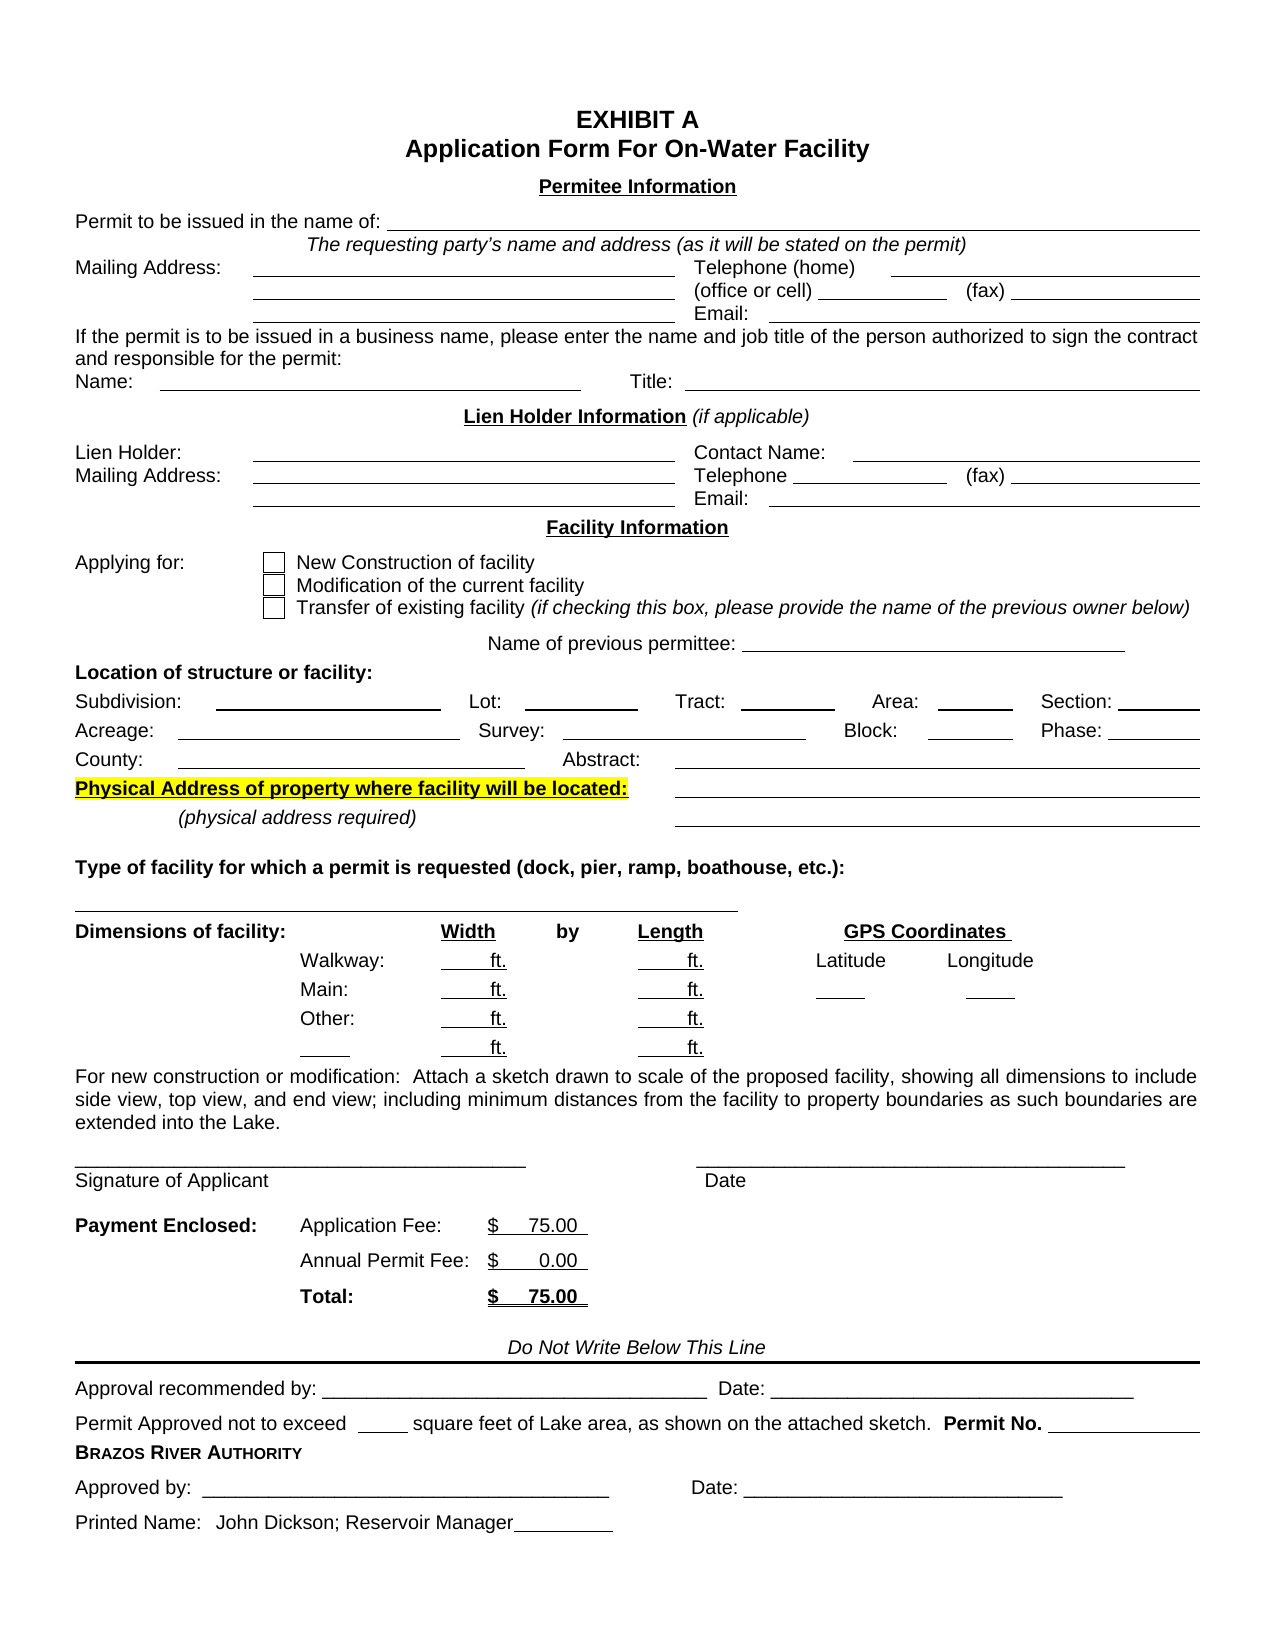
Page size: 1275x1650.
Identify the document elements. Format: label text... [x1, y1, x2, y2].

text Applying for: New Construction of facility [75, 551, 1200, 573]
text Lien Holder Information (if applicable) [75, 405, 1200, 428]
text Subdivision: : Tract: Area: Section: [75, 689, 1200, 712]
text Acreage: Survey: Block: Phase: [75, 719, 1200, 742]
text If the permit is to be issued in a business name, please enter the name and job title of the person authorized to sign the contract and responsible for the permit: [75, 324, 1200, 370]
text Modification of the current facility [75, 573, 1200, 596]
text Permit to be issued in the name of: [75, 210, 1200, 233]
text Permit Approved not to exceed square feet of area, as shown on the attached sketch. Permit No. [75, 1412, 1200, 1434]
text EXHIBIT A [75, 105, 1200, 134]
text Email: [75, 486, 1200, 509]
text Other: ft. ft. [75, 1007, 1200, 1030]
text Facility Information [75, 516, 1200, 538]
text Location of structure or facility: [75, 661, 1200, 683]
text Do Not Write Below This Line [75, 1336, 1200, 1361]
text Physical Address of property where facility will be located: [628, 777, 1200, 800]
text River Authority [75, 1441, 1200, 1463]
text Email: [75, 302, 1200, 324]
text _________________________________________ _______________________________________ [75, 1146, 1200, 1169]
text Signature of Applicant Date [75, 1169, 1200, 1191]
text Payment Enclosed: Application Fee: $ 75.00 [75, 1214, 1200, 1237]
text Main: ft. ft. [75, 978, 1200, 1001]
text Approval recommended by: ___________________________________ Date: _________________________________ [75, 1377, 1200, 1399]
text For new construction or modification: Attach a sketch drawn to scale of the proposed facility, showing all dimensions to include side view, top view, and end view; including minimum distances from the facility to property boundaries as such boundaries are extended into the Lake. [75, 1065, 1200, 1133]
text Type of facility for which a permit is requested (dock, pier, ramp, boathouse, etc.): [75, 856, 1200, 879]
text Walkway: ft. ft. Latitude Longitude [75, 949, 1200, 972]
text The requesting party’s name and address (as it will be stated on the permit) [75, 233, 1200, 256]
text Permitee Information [75, 175, 1200, 198]
text Name of previous permittee: [75, 631, 1200, 654]
text Transfer of existing facility (if checking this box, please provide the name of the previous owner below) [75, 596, 1200, 619]
text County: Abstract: [75, 748, 1200, 771]
text Lien Holder: Contact Name: [75, 441, 1200, 463]
text Approved by: _____________________________________ Date: _____________________________ [75, 1476, 1200, 1499]
text Printed Name: [75, 1511, 1200, 1534]
text (office or cell) (fax) [75, 279, 1200, 302]
text Mailing Address: Telephone (home) [75, 256, 1200, 279]
text Name: Title: [75, 370, 1200, 393]
text Annual Permit Fee: $ 0.00 [75, 1249, 1200, 1272]
text (physical address required) [75, 806, 1200, 829]
text Dimensions of facility: Width by Length GPS Coordinates [75, 920, 1200, 943]
text Mailing Address: Telephone (fax) [75, 463, 1200, 486]
text Application Form For On-Water Facility [75, 134, 1200, 162]
text Total: $ 75.00 [75, 1284, 1200, 1307]
text ft. ft. [75, 1036, 1200, 1059]
